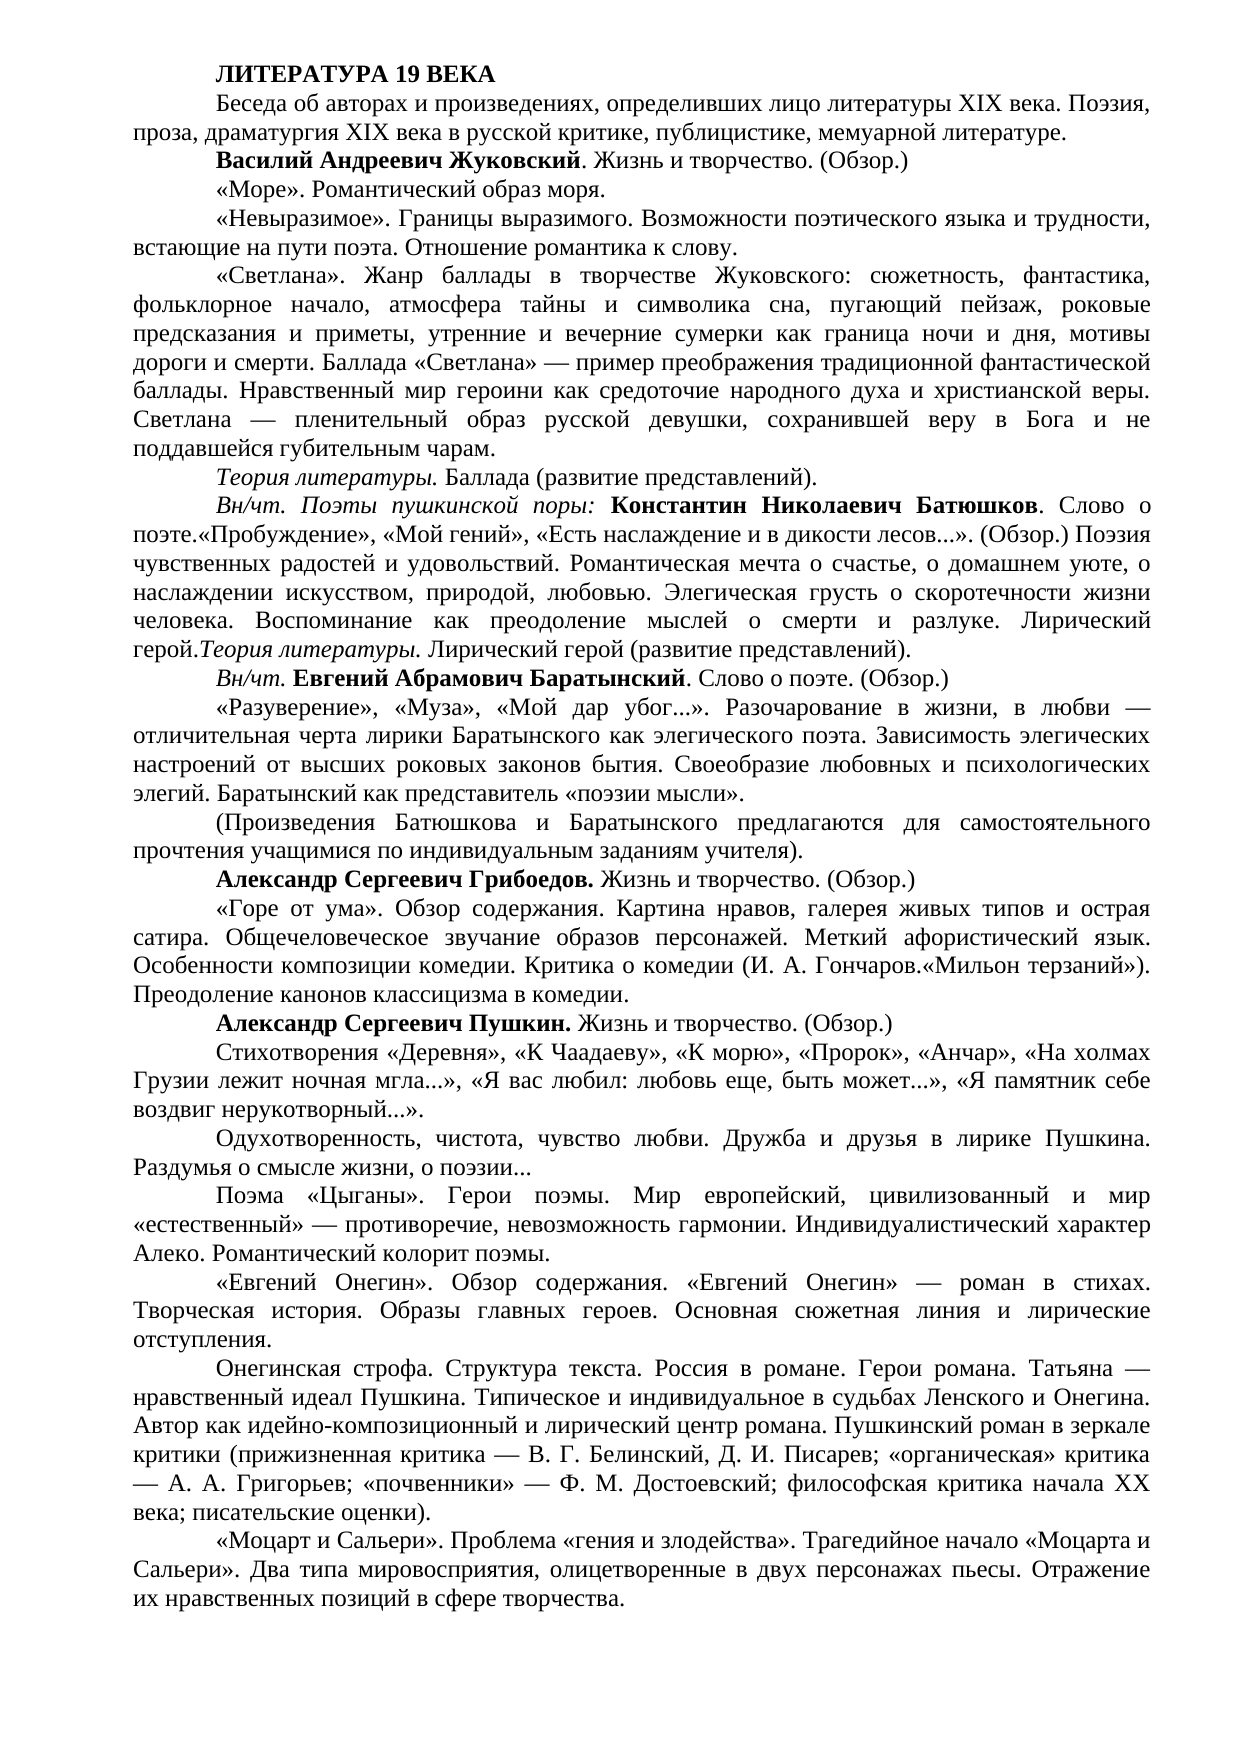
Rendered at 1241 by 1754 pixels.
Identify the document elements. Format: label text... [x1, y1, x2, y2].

text Стихотворения «Деревня», «К Чаадаеву», «К морю», «Пророк», «Анчар», «На холмах Грузии лежит ночная мгла...», «Я вас любил: любовь еще, быть может...», «Я памятник себе воздвиг нерукотворный...». [133, 1037, 1152, 1123]
text «Светлана». Жанр баллады в творчестве Жуковского: сюжетность, фантастика, фольклорное начало, атмосфера тайны и символика сна, пугающий пейзаж, роковые предсказания и приметы, утренние и вечерние сумерки как граница ночи и дня, мотивы дороги и смерти. Баллада «Светлана» — пример преображения традиционной фантастической баллады. Нравственный мир героини как средоточие народного духа и христианской веры. Светлана — пленительный образ русской девушки, сохранившей веру в Бога и не поддавшейся губительным чарам. [133, 260, 1152, 462]
text Вн/чт. Евгений Абрамович Баратынский. Слово о поэте. (Обзор.) [133, 663, 1152, 692]
text «Море». Романтический образ моря. [133, 174, 1152, 203]
text ЛИТЕРАТУРА 19 ВЕКА [133, 59, 1152, 88]
text Александр Сергеевич Грибоедов. Жизнь и творчество. (Обзор.) [133, 864, 1152, 893]
text Беседа об авторах и произведениях, определивших лицо литературы XIX века. Поэзия, проза, драматургия XIX века в русской критике, публицистике, мемуарной литературе. [133, 88, 1152, 145]
text «Моцарт и Сальери». Проблема «гения и злодейства». Трагедийное начало «Моцарта и Сальери». Два типа мировосприятия, олицетворенные в двух персонажах пьесы. Отражение их нравственных позиций в сфере творчества. [133, 1525, 1152, 1612]
text «Разуверение», «Муза», «Мой дар убог...». Разочарование в жизни, в любви — отличительная черта лирики Баратынского как элегического поэта. Зависимость элегических настроений от высших роковых законов бытия. Своеобразие любовных и психологических элегий. Баратынский как представитель «поэзии мысли». [133, 692, 1152, 807]
text Василий Андреевич Жуковский. Жизнь и творчество. (Обзор.) [133, 145, 1152, 174]
text Вн/чт. Поэты пушкинской поры: Константин Николаевич Батюшков. Слово о поэте.«Пробуждение», «Мой гений», «Есть наслаждение и в дикости лесов...». (Обзор.) Поэзия чувственных радостей и удовольствий. Романтическая мечта о счастье, о домашнем уюте, о наслаждении искусством, природой, любовью. Элегическая грусть о скоротечности жизни человека. Воспоминание как преодоление мыслей о смерти и разлуке. Лирический герой.Теория литературы. Лирический герой (развитие представлений). [133, 490, 1152, 663]
text «Невыразимое». Границы выразимого. Возможности поэтического языка и трудности, встающие на пути поэта. Отношение романтика к слову. [133, 203, 1152, 260]
text Александр Сергеевич Пушкин. Жизнь и творчество. (Обзор.) [133, 1008, 1152, 1037]
text Одухотворенность, чистота, чувство любви. Дружба и друзья в лирике Пушкина. Раздумья о смысле жизни, о поэзии... [133, 1123, 1152, 1180]
text «Евгений Онегин». Обзор содержания. «Евгений Онегин» — роман в стихах. Творческая история. Образы главных героев. Основная сюжетная линия и лирические отступления. [133, 1267, 1152, 1353]
text «Горе от ума». Обзор содержания. Картина нравов, галерея живых типов и острая сатира. Общечеловеческое звучание образов персонажей. Меткий афористический язык. Особенности композиции комедии. Критика о комедии (И. А. Гончаров.«Мильон терзаний»). Преодоление канонов классицизма в комедии. [133, 893, 1152, 1008]
text Поэма «Цыганы». Герои поэмы. Мир европейский, цивилизованный и мир «естественный» — противоречие, невозможность гармонии. Индивидуалистический характер Алеко. Романтический колорит поэмы. [133, 1180, 1152, 1267]
text Теория литературы. Баллада (развитие представлений). [133, 462, 1152, 490]
text (Произведения Батюшкова и Баратынского предлагаются для самостоятельного прочтения учащимися по индивидуальным заданиям учителя). [133, 807, 1152, 864]
text Онегинская строфа. Структура текста. Россия в романе. Герои романа. Татьяна — нравственный идеал Пушкина. Типическое и индивидуальное в судьбах Ленского и Онегина. Автор как идейно-композиционный и лирический центр романа. Пушкинский роман в зеркале критики (прижизненная критика — В. Г. Белинский, Д. И. Писарев; «органическая» критика — А. А. Григорьев; «почвенники» — Ф. М. Достоевский; философская критика начала XX века; писательские оценки). [133, 1353, 1152, 1525]
